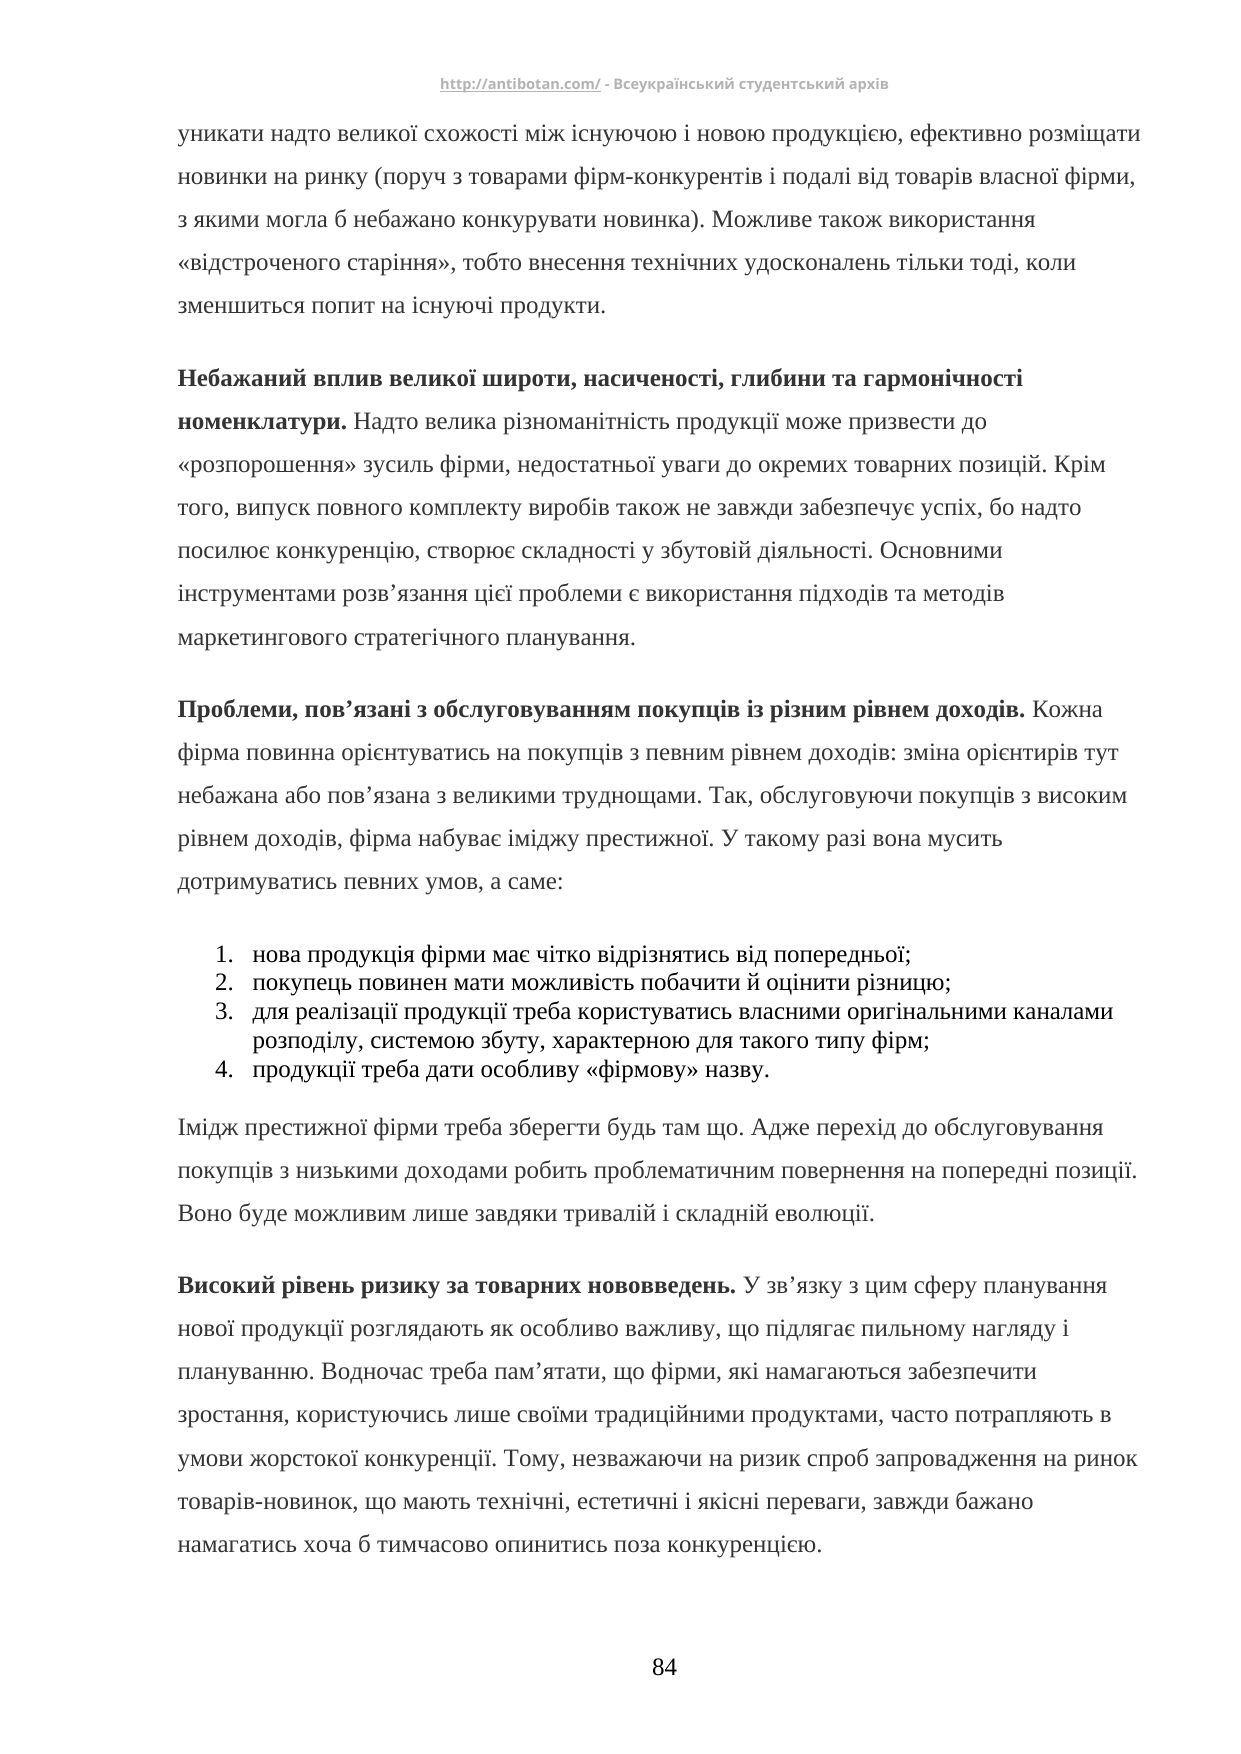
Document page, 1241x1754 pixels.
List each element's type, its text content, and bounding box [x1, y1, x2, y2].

list покупець повинен мати можливість побачити й оцінити різницю; [215, 967, 1152, 996]
list продукції треба дати особливу «фірмову» назву. [215, 1054, 1152, 1082]
text Імідж престижної фірми треба зберегти будь там що. Адже перехід до обслуговування покупців з низькими доходами робить проблематичним повернення на попередні позиції. Воно буде можливим лише завдяки тривалій і складній еволюції. [177, 1112, 1152, 1227]
text Проблеми, пов’язані з обслуговуванням покупців із різним рівнем доходів. Кожна фірма повинна орієнтуватись на покупців з певним рівнем доходів: зміна орієнтирів тут небажана або пов’язана з великими труднощами. Так, обслуговуючи покупців з високим рівнем доходів, фірма набуває іміджу престижної. У такому разі вона мусить дотримуватись певних умов, а саме: [177, 694, 1152, 895]
text Високий рівень ризику за товарних нововведень. У зв’язку з цим сферу планування нової продукції розглядають як особливо важливу, що підлягає пильному нагляду і плануванню. Водночас треба пам’ятати, що фірми, які намагаються забезпечити зростання, користуючись лише своїми традиційними продуктами, часто потрапляють в умови жорстокої конкуренції. Тому, незважаючи на ризик спроб запровадження на ринок товарів-новинок, що мають технічні, естетичні і якісні переваги, завжди бажано намагатись хоча б тимчасово опинитись поза конкуренцією. [177, 1270, 1152, 1558]
text Небажаний вплив великої широти, насиченості, глибини та гармонічності номенклатури. Надто велика різноманітність продукції може призвести до «розпорошення» зусиль фірми, недостатньої уваги до окремих товарних позицій. Крім того, випуск повного комплекту виробів також не завжди забезпечує успіх, бо надто посилює конкуренцію, створює складності у збутовій діяльності. Основними інструментами розв’язання цієї проблеми є використання підходів та методів маркетингового стратегічного планування. [177, 363, 1152, 650]
list нова продукція фірми має чітко відрізнятись від попередньої; [215, 939, 1152, 967]
list для реалізації продукції треба користуватись власними оригінальними каналами розподілу, системою збуту, характерною для такого типу фірм; [215, 996, 1152, 1054]
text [177, 118, 1152, 319]
